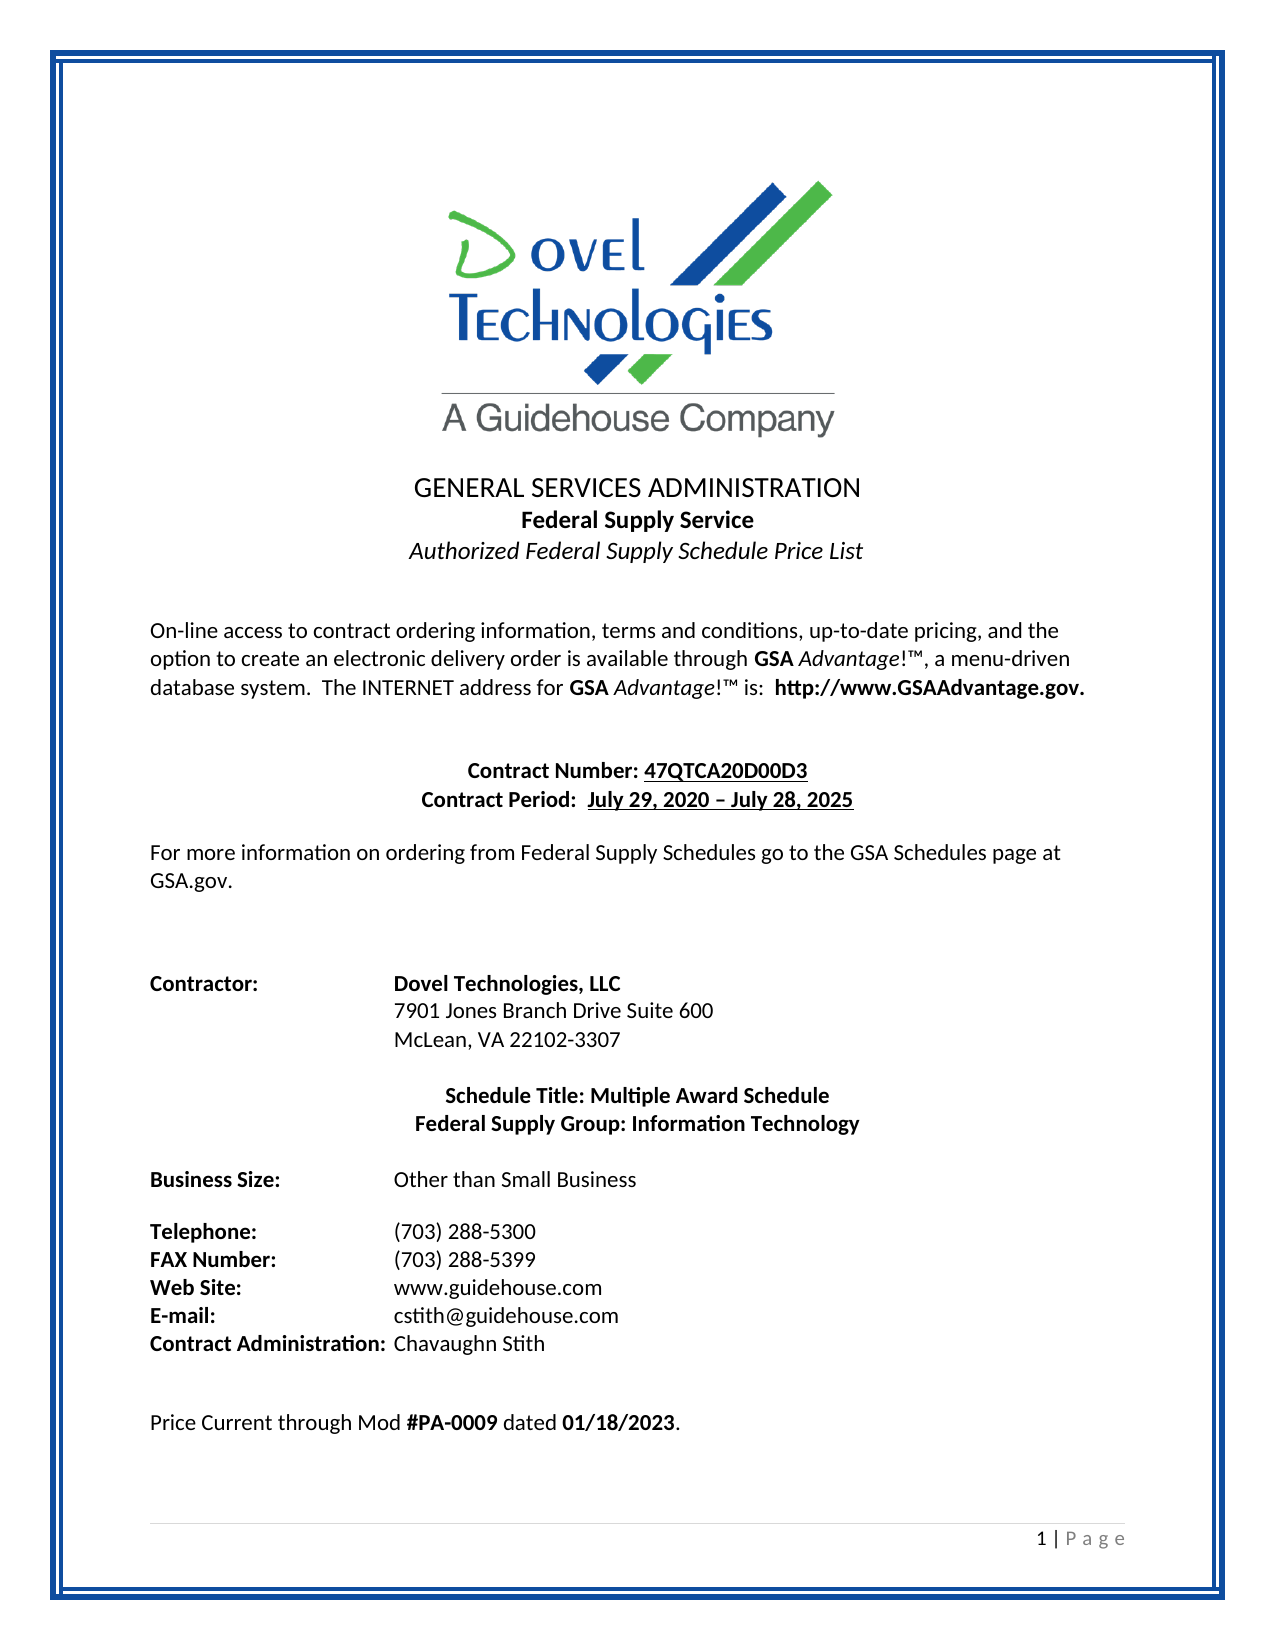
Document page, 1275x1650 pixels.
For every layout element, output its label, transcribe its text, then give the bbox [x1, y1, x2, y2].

text E-mail: cstith@guidehouse.com [150, 1301, 1125, 1329]
text Telephone: (703) 288-5300 [150, 1217, 1125, 1245]
text Federal Supply Group: Information Technology [150, 1109, 1125, 1137]
text Business Size: Other than Small Business [150, 1165, 1125, 1193]
text Schedule Title: Multiple Award Schedule [150, 1081, 1125, 1109]
text Web Site: www.guidehouse.com [150, 1273, 1125, 1301]
text Contract Administration: Chavaughn Stith [150, 1329, 1125, 1357]
text Price Current through Mod #PA-0009 dated 01/18/2023. [150, 1408, 1125, 1436]
text Federal Supply Service [150, 505, 1125, 535]
title GENERAL SERVICES ADMINISTRATION [150, 469, 1125, 505]
text FAX Number: (703) 288-5399 [150, 1245, 1125, 1273]
text For more information on ordering from Federal Supply Schedules go to the GSA Schedules page at GSA.gov. [150, 838, 1125, 894]
text Contract Number: 47QTCA20D00D3 [150, 757, 1125, 785]
text 7901 Jones Branch Drive Suite 600 McLean, VA 22102-3307 [150, 997, 1125, 1053]
text Contract Period: July 29, 2020 – July 28, 2025 [150, 785, 1125, 813]
text Contractor: Dovel Technologies, LLC [150, 969, 1125, 997]
picture [437, 178, 838, 440]
text Authorized Federal Supply Schedule Price List [150, 535, 1125, 566]
text On-line access to contract ordering information, terms and conditions, up-to-date pricing, and the option to create an electronic delivery order is available through GSA Advantage!™, a menu-driven database system. The INTERNET address for GSA Advantage!™ is: http://www.GSAAdvantage.gov. [150, 617, 1125, 701]
